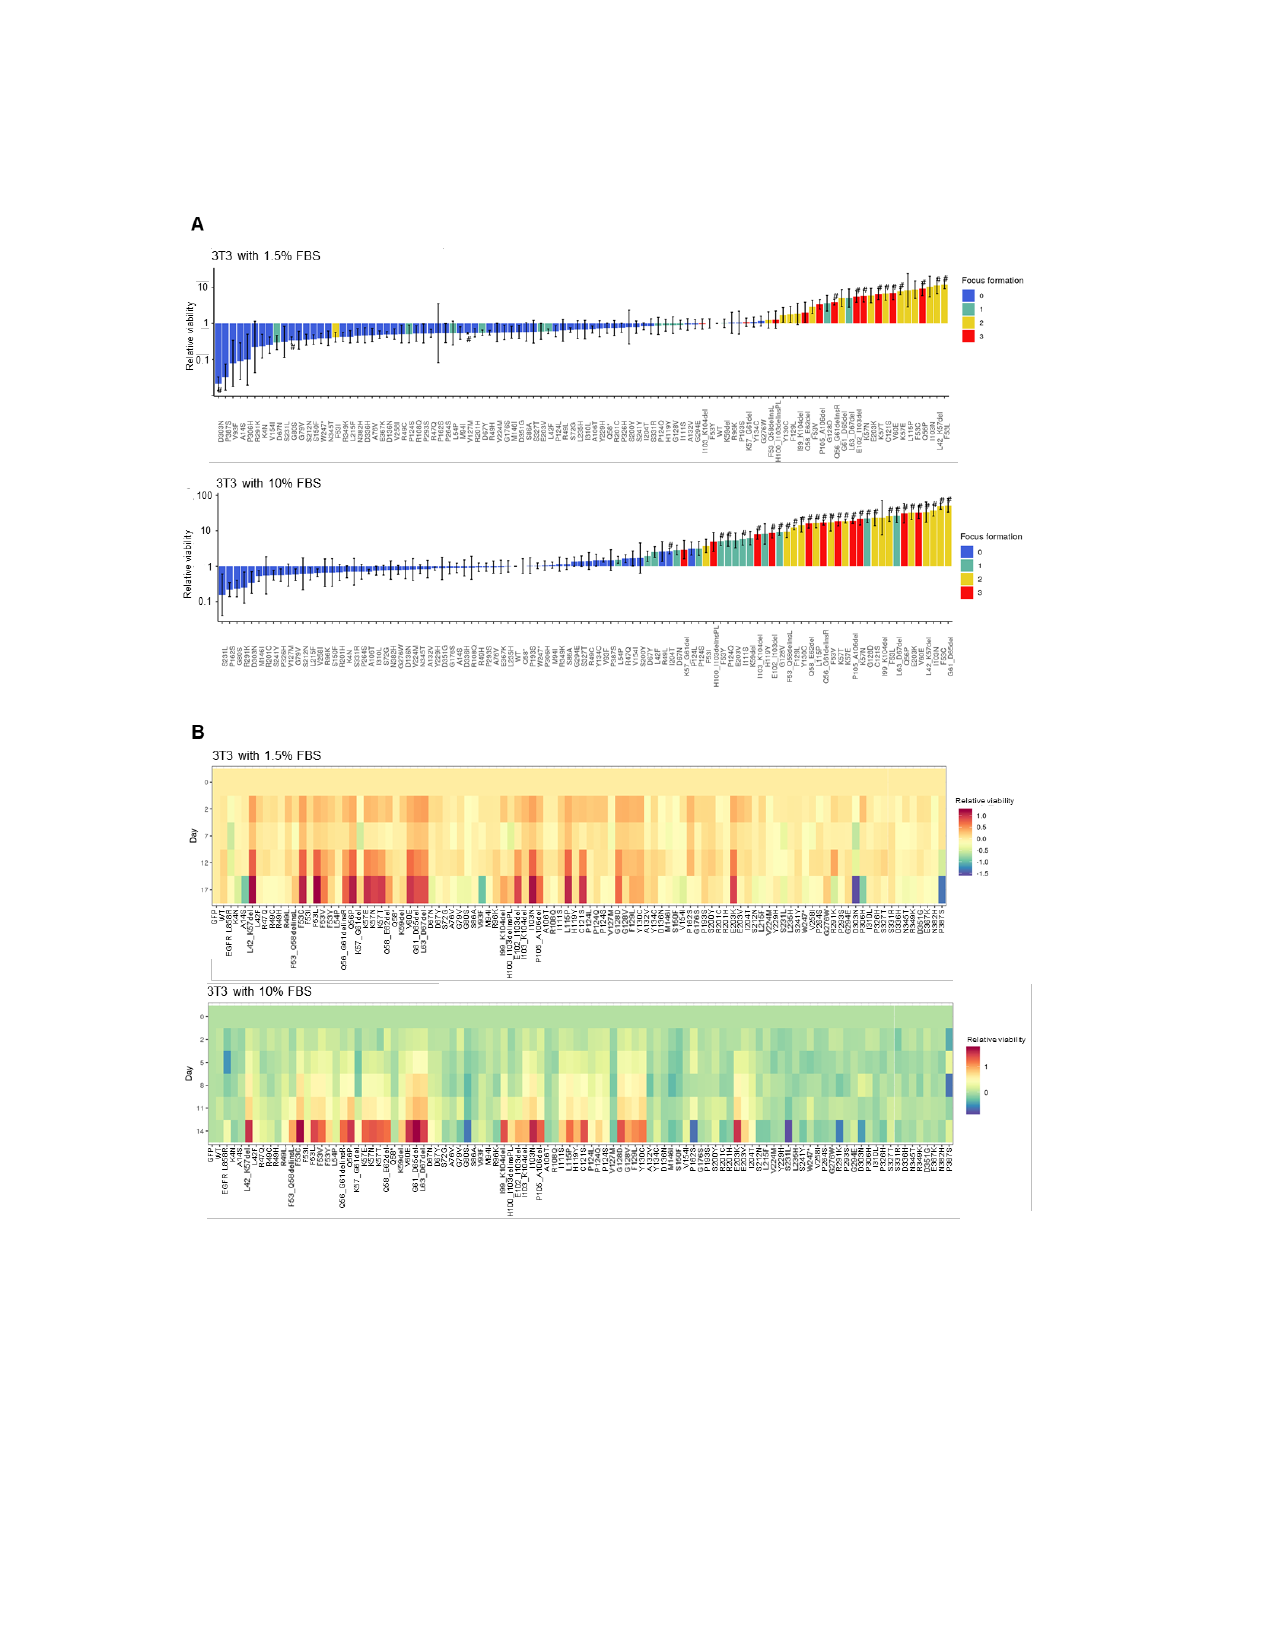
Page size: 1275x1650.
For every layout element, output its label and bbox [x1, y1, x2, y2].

picture [177, 205, 1032, 1219]
